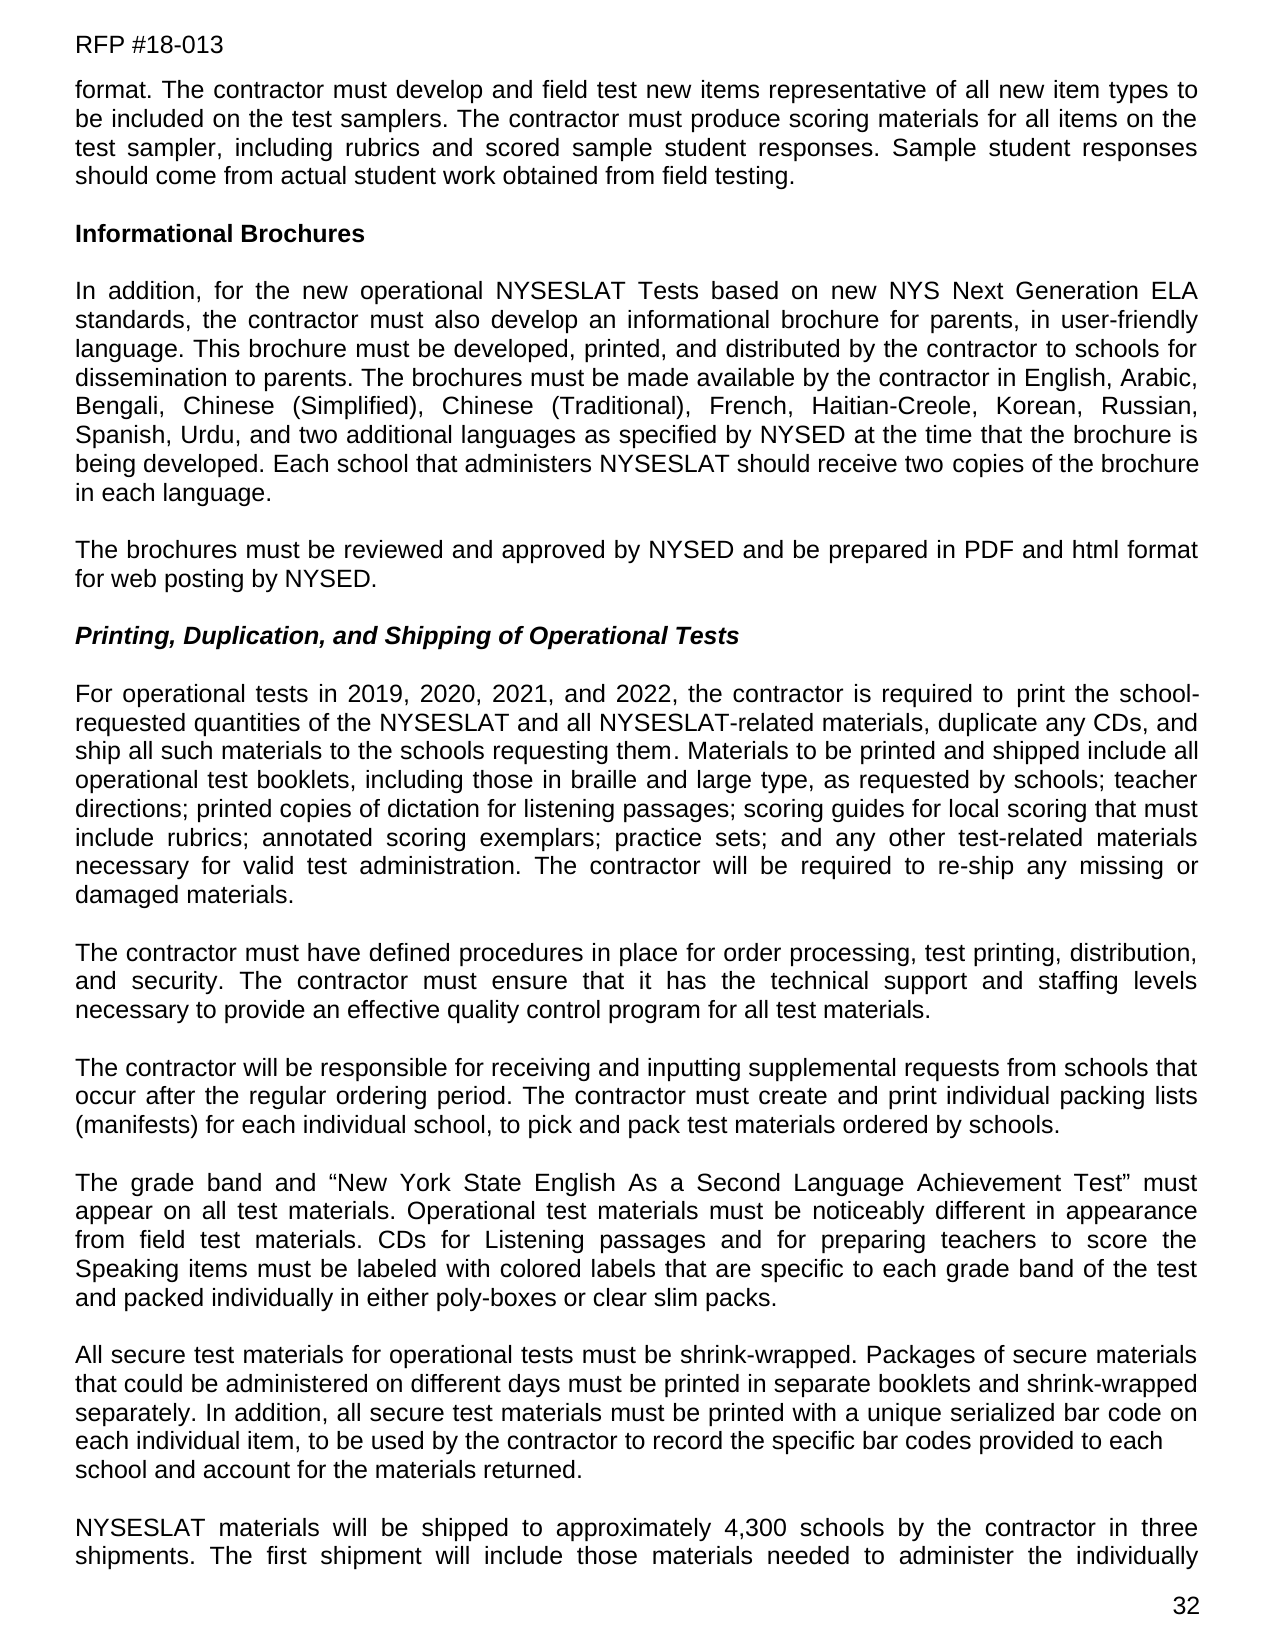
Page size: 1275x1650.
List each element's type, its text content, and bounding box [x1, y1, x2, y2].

text The brochures must be reviewed and approved by NYSED and be prepared in PDF and html format for web posting by NYSED. [75, 535, 1200, 592]
subtitle Informational Brochures [75, 219, 1200, 247]
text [75, 75, 1200, 190]
text For operational tests in 2019, 2020, 2021, and 2022, the contractor is required to print the school-requested quantities of the NYSESLAT and all NYSESLAT-related materials, duplicate any CDs, and ship all such materials to the schools requesting them. Materials to be printed and shipped include all operational test booklets, including those in braille and large type, as requested by schools; teacher directions; printed copies of dictation for listening passages; scoring guides for local scoring that must include rubrics; annotated scoring exemplars; practice sets; and any other test-related materials necessary for valid test administration. The contractor will be required to re-ship any missing or damaged materials. [75, 679, 1200, 909]
text All secure test materials for operational tests must be shrink-wrapped. Packages of secure materials that could be administered on different days must be printed in separate booklets and shrink-wrapped separately. In addition, all secure test materials must be printed with a unique serialized bar code on each individual item, to be used by the contractor to record the specific bar codes provided to each [75, 1340, 1200, 1455]
subtitle Printing, Duplication, and Shipping of Operational Tests [75, 621, 1200, 650]
text In addition, for the new operational NYSESLAT Tests based on new NYS Next Generation ELA standards, the contractor must also develop an informational brochure for parents, in user-friendly language. This brochure must be developed, printed, and distributed by the contractor to schools for dissemination to parents. The brochures must be made available by the contractor in English, Arabic, Bengali, Chinese (Simplified), Chinese (Traditional), French, Haitian-Creole, Korean, Russian, Spanish, Urdu, and two additional languages as specified by NYSED at the time that the brochure is being developed. Each school that administers NYSESLAT should receive two copies of the brochure in each language. [75, 276, 1200, 506]
text school and account for the materials returned. [75, 1455, 1200, 1484]
text The contractor will be responsible for receiving and inputting supplemental requests from schools that occur after the regular ordering period. The contractor must create and print individual packing lists (manifests) for each individual school, to pick and pack test materials ordered by schools. [75, 1052, 1200, 1139]
text The grade band and “New York State English As a Second Language Achievement Test” must appear on all test materials. Operational test materials must be noticeably different in appearance from field test materials. CDs for Listening passages and for preparing teachers to score the Speaking items must be labeled with colored labels that are specific to each grade band of the test and packed individually in either poly-boxes or clear slim packs. [75, 1167, 1200, 1311]
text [75, 1512, 1200, 1570]
text The contractor must have defined procedures in place for order processing, test printing, distribution, and security. The contractor must ensure that it has the technical support and staffing levels necessary to provide an effective quality control program for all test materials. [75, 937, 1200, 1024]
